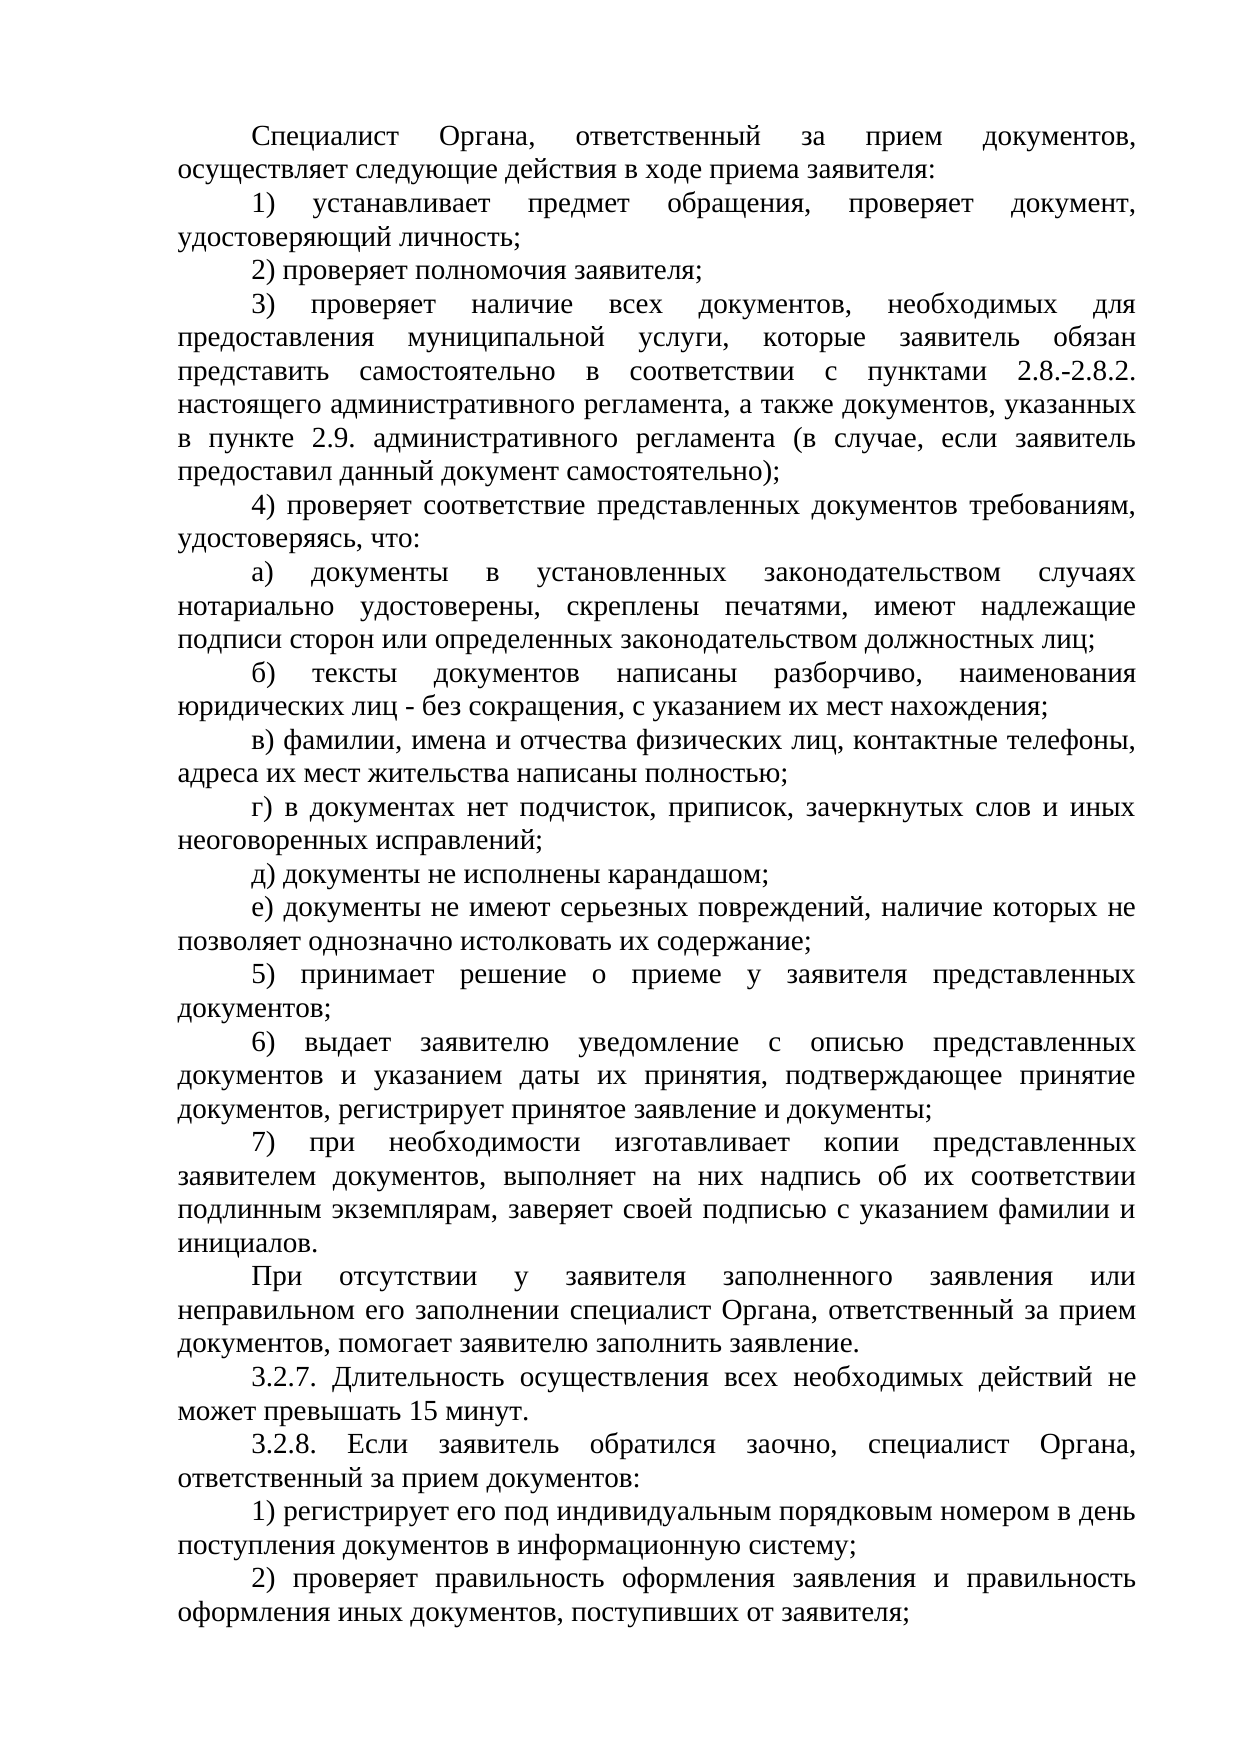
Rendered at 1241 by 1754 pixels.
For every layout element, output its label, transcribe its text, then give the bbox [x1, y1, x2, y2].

text д) документы не исполнены карандашом; [177, 856, 1137, 889]
text 3.2.8. Если заявитель обратился заочно, специалист Органа, ответственный за прием документов: [177, 1426, 1137, 1493]
text При отсутствии у заявителя заполненного заявления или неправильном его заполнении специалист Органа, ответственный за прием документов, помогает заявителю заполнить заявление. [177, 1258, 1137, 1359]
text 3) проверяет наличие всех документов, необходимых для предоставления муниципальной услуги, которые заявитель обязан представить самостоятельно в соответствии с пунктами 2.8.-2.8.2. настоящего административного регламента, а также документов, указанных в пункте 2.9. административного регламента (в случае, если заявитель предоставил данный документ самостоятельно); [177, 286, 1137, 487]
text г) в документах нет подчисток, приписок, зачеркнутых слов и иных неоговоренных исправлений; [177, 789, 1137, 856]
text 4) проверяет соответствие представленных документов требованиям, удостоверяясь, что: [177, 487, 1137, 554]
text 5) принимает решение о приеме у заявителя представленных документов; [177, 957, 1137, 1024]
text б) тексты документов написаны разборчиво, наименования юридических лиц - без сокращения, с указанием их мест нахождения; [177, 655, 1137, 722]
text 1) устанавливает предмет обращения, проверяет документ, удостоверяющий личность; [177, 185, 1137, 252]
text 7) при необходимости изготавливает копии представленных заявителем документов, выполняет на них надпись об их соответствии подлинным экземплярам, заверяет своей подписью с указанием фамилии и инициалов. [177, 1124, 1137, 1258]
text е) документы не имеют серьезных повреждений, наличие которых не позволяет однозначно истолковать их содержание; [177, 889, 1137, 957]
text 3.2.7. Длительность осуществления всех необходимых действий не может превышать 15 минут. [177, 1359, 1137, 1426]
text 6) выдает заявителю уведомление с описью представленных документов и указанием даты их принятия, подтверждающее принятие документов, регистрирует принятое заявление и документы; [177, 1024, 1137, 1124]
text 2) проверяет полномочия заявителя; [177, 252, 1137, 286]
text 2) проверяет правильность оформления заявления и правильность оформления иных документов, поступивших от заявителя; [177, 1560, 1137, 1627]
text Специалист Органа, ответственный за прием документов, осуществляет следующие действия в ходе приема заявителя: [177, 118, 1137, 185]
text в) фамилии, имена и отчества физических лиц, контактные телефоны, адреса их мест жительства написаны полностью; [177, 722, 1137, 789]
text а) документы в установленных законодательством случаях нотариально удостоверены, скреплены печатями, имеют надлежащие подписи сторон или определенных законодательством должностных лиц; [177, 554, 1137, 655]
text 1) регистрирует его под индивидуальным порядковым номером в день поступления документов в информационную систему; [177, 1493, 1137, 1560]
